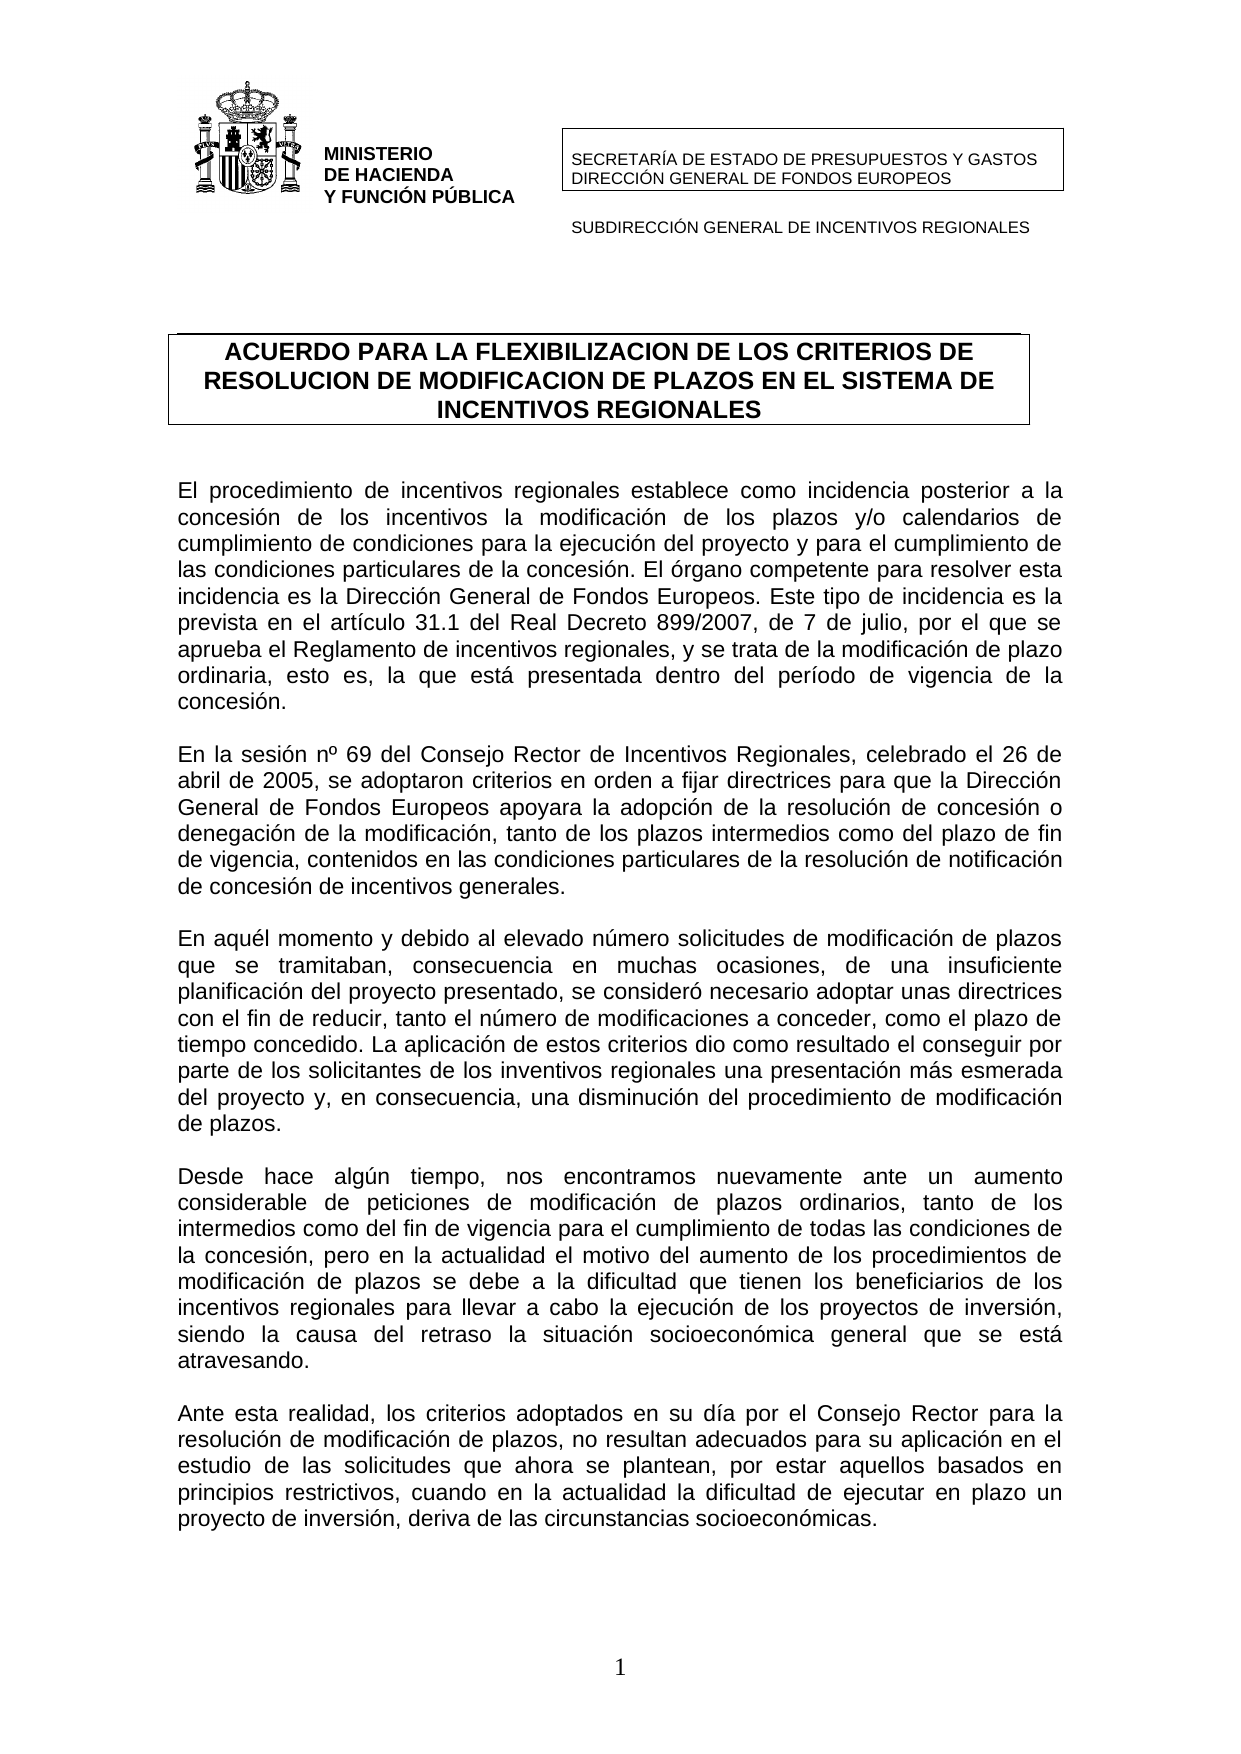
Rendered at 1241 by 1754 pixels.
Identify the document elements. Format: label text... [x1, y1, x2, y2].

picture [177, 75, 314, 213]
text SECRETARÍA DE ESTADO DE PRESUPUESTOS Y GASTOS [563, 147, 1063, 166]
text DIRECCIÓN GENERAL DE FONDOS EUROPEOS [563, 166, 1063, 190]
text El procedimiento de incentivos regionales establece como incidencia posterior a la concesión de los incentivos la modificación de los plazos y/o calendarios de cumplimiento de condiciones para la ejecución del proyecto y para el cumplimiento de las condiciones particulares de la concesión. El órgano competente para resolver esta incidencia es de Fondos Europeos. Este tipo de incidencia es la prevista en el artículo 31.1 del Real Decreto 899/2007, de 7 de julio, por el que se aprueba el Reglamento de incentivos regionales, y se trata de la modificación de plazo ordinaria, esto es, la que está presentada dentro del período de vigencia de la concesión. [177, 477, 1063, 714]
text En aquél momento y debido al elevado número solicitudes de modificación de plazos que se tramitaban, consecuencia en muchas ocasiones, de una insuficiente planificación del proyecto presentado, se consideró necesario adoptar unas directrices con el fin de reducir, tanto el número de modificaciones a conceder, como el plazo de tiempo concedido. La aplicación de estos criterios dio como resultado el conseguir por parte de los solicitantes de los inventivos regionales una presentación más esmerada del proyecto y, en consecuencia, una disminución del procedimiento de modificación de plazos. [177, 925, 1063, 1136]
text Desde hace algún tiempo, nos encontramos nuevamente ante un aumento considerable de peticiones de modificación de plazos ordinarios, tanto de los intermedios como del fin de vigencia para el cumplimiento de todas las condiciones de la concesión, pero en la actualidad el motivo del aumento de los procedimientos de modificación de plazos se debe a la dificultad que tienen los beneficiarios de los incentivos regionales para llevar a cabo la ejecución de los proyectos de inversión, siendo la causa del retraso la situación socioeconómica general que se está atravesando. [177, 1163, 1063, 1373]
text En la sesión nº 69 del Consejo Rector de Incentivos Regionales, celebrado el 26 de abril de 2005, se adoptaron criterios en orden a fijar directrices para que de Fondos Europeos apoyara la adopción de la resolución de concesión o denegación de la modificación, tanto de los plazos intermedios como del plazo de fin de vigencia, contenidos en las condiciones particulares de la resolución de notificación de concesión de incentivos generales. [177, 741, 1063, 899]
text Ante esta realidad, los criterios adoptados en su día por el Consejo Rector para la resolución de modificación de plazos, no resultan adecuados para su aplicación en el estudio de las solicitudes que ahora se plantean, por estar aquellos basados en principios restrictivos, cuando en la actualidad la dificultad de ejecutar en plazo un proyecto de inversión, deriva de las circunstancias socioeconómicas. [177, 1400, 1063, 1532]
text ACUERDO PARA LOS CRITERIOS DE RESOLUCION DE MODIFICACION DE PLAZOS EN EL SISTEMA DE INCENTIVOS REGIONALES [169, 335, 1029, 424]
text SUBDIRECCIÓN GENERAL DE INCENTIVOS REGIONALES [177, 218, 1063, 237]
